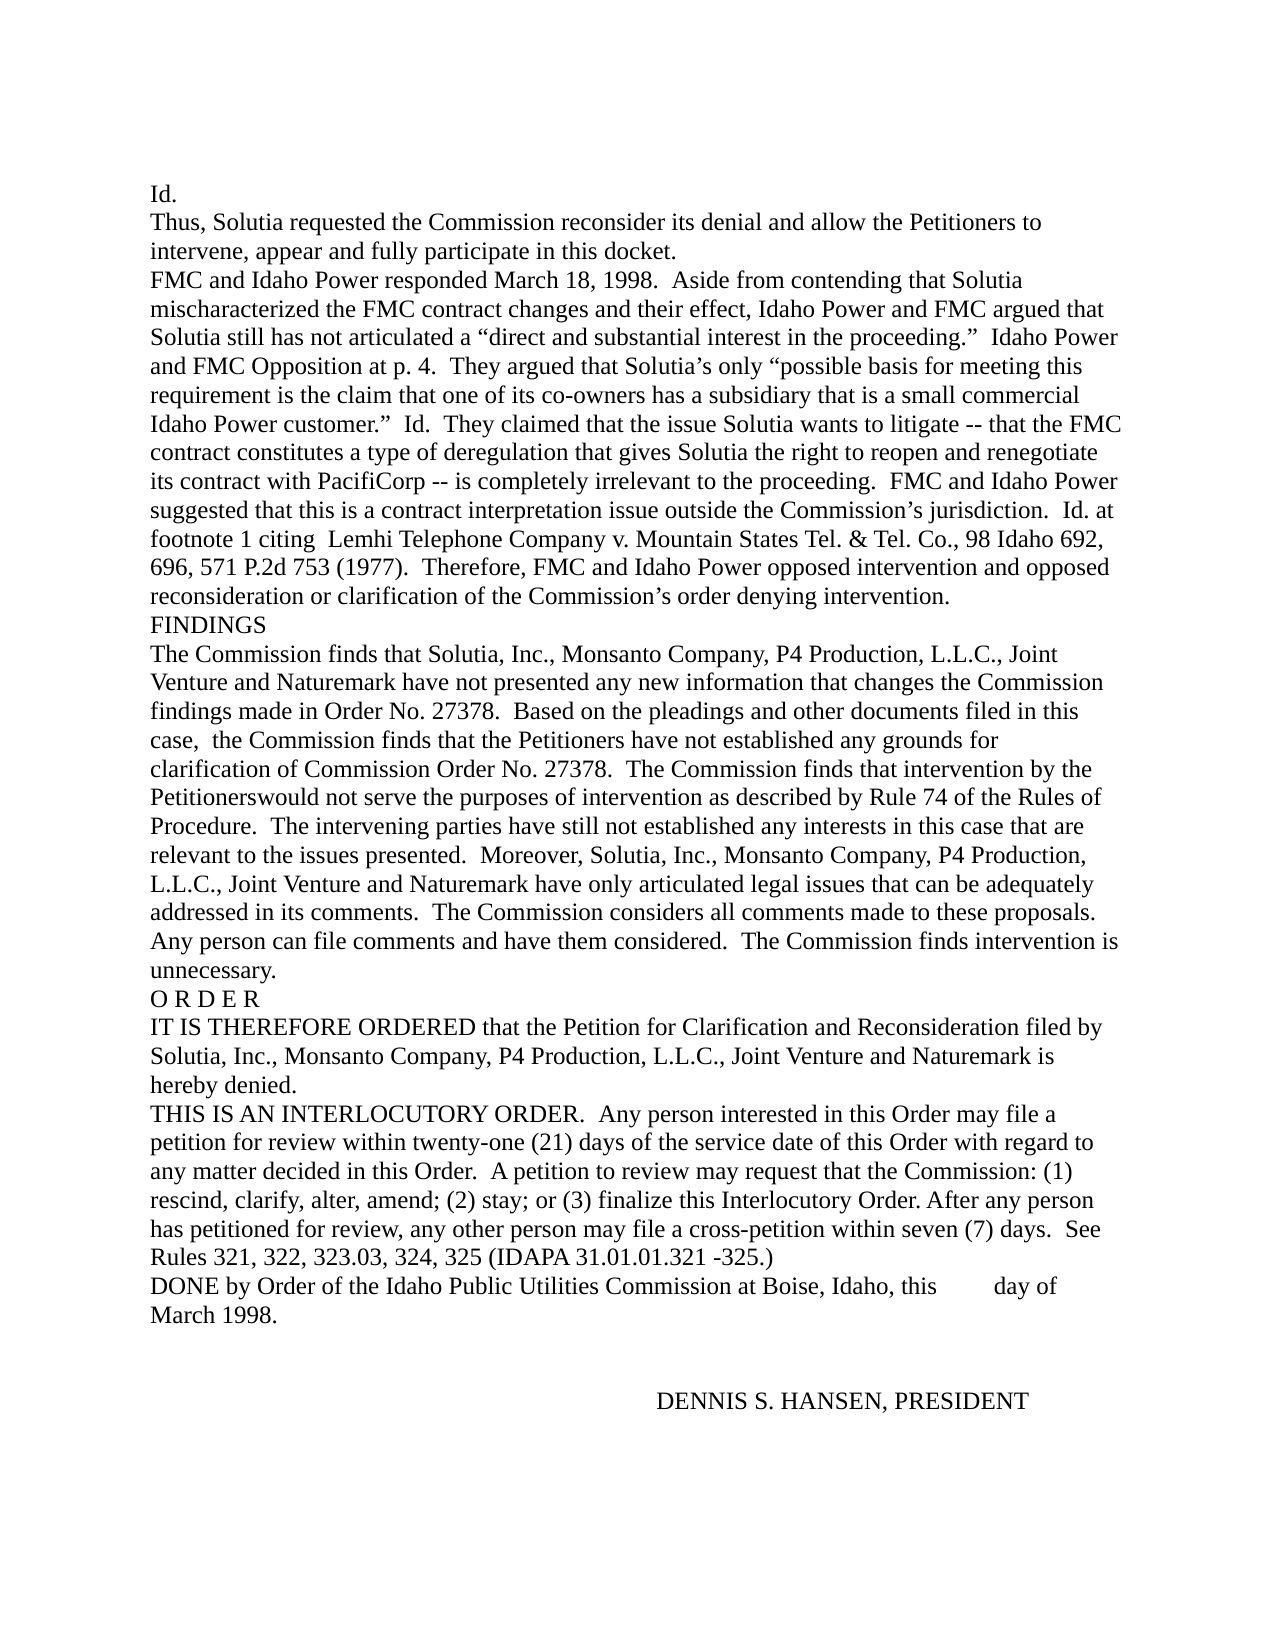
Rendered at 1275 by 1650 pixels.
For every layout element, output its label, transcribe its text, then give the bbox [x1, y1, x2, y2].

text DONE by Order of the Idaho Public Utilities Commission at Boise, Idaho, this day of March 1998. [150, 1271, 1125, 1329]
text FINDINGS [150, 610, 1125, 639]
text Thus, Solutia requested the Commission reconsider its denial and allow the Petitioners to intervene, appear and fully participate in this docket. [150, 207, 1125, 265]
text FMC and Idaho Power responded March 18, 1998. Aside from contending that Solutia mischaracterized the FMC contract changes and their effect, Idaho Power and FMC argued that Solutia still has not articulated a “direct and substantial interest in the proceeding.” Idaho Power and FMC Opposition at p. 4. They argued that Solutia’s only “possible basis for meeting this requirement is the claim that one of its co-owners has a subsidiary that is a small commercial Idaho Power customer.” Id. They claimed that the issue Solutia wants to litigate -- that the FMC contract constitutes a type of deregulation that gives Solutia the right to reopen and renegotiate its contract with PacifiCorp -- is completely irrelevant to the proceeding. FMC and Idaho Power suggested that this is a contract interpretation issue outside the Commission’s jurisdiction. Id. at footnote 1 citing Lemhi Telephone Company v. Mountain States Tel. & Tel. Co., 98 Idaho 692, 696, 571 P.2d 753 (1977). Therefore, FMC and Idaho Power opposed intervention and opposed reconsideration or clarification of the Commission’s order denying intervention. [150, 265, 1125, 610]
text O R D E R [150, 984, 1125, 1012]
text Id. [150, 179, 1125, 207]
text DENNIS S. HANSEN, PRESIDENT [150, 1386, 1125, 1415]
text IT IS THEREFORE ORDERED that the Petition for Clarification and Reconsideration filed by Solutia, Inc., Monsanto Company, P4 Production, L.L.C., Joint Venture and Naturemark is hereby denied. [150, 1012, 1125, 1099]
text THIS IS AN INTERLOCUTORY ORDER. Any person interested in this Order may file a petition for review within twenty-one (21) days of the service date of this Order with regard to any matter decided in this Order. A petition to review may request that the Commission: (1) rescind, clarify, alter, amend; (2) stay; or (3) finalize this Interlocutory Order. After any person has petitioned for review, any other person may file a cross-petition within seven (7) days. See Rules 321, 322, 323.03, 324, 325 (IDAPA 31.01.01.321 -325.) [150, 1099, 1125, 1271]
text The Commission finds that Solutia, Inc., Monsanto Company, P4 Production, L.L.C., Joint Venture and Naturemark have not presented any new information that changes the Commission findings made in Order No. 27378. Based on the pleadings and other documents filed in this case, the Commission finds that the Petitioners have not established any grounds for clarification of Commission Order No. 27378. The Commission finds that intervention by the Petitionerswould not serve the purposes of intervention as described by Rule 74 of the Rules of Procedure. The intervening parties have still not established any interests in this case that are relevant to the issues presented. Moreover, Solutia, Inc., Monsanto Company, P4 Production, L.L.C., Joint Venture and Naturemark have only articulated legal issues that can be adequately addressed in its comments. The Commission considers all comments made to these proposals. Any person can file comments and have them considered. The Commission finds intervention is unnecessary. [150, 639, 1125, 984]
